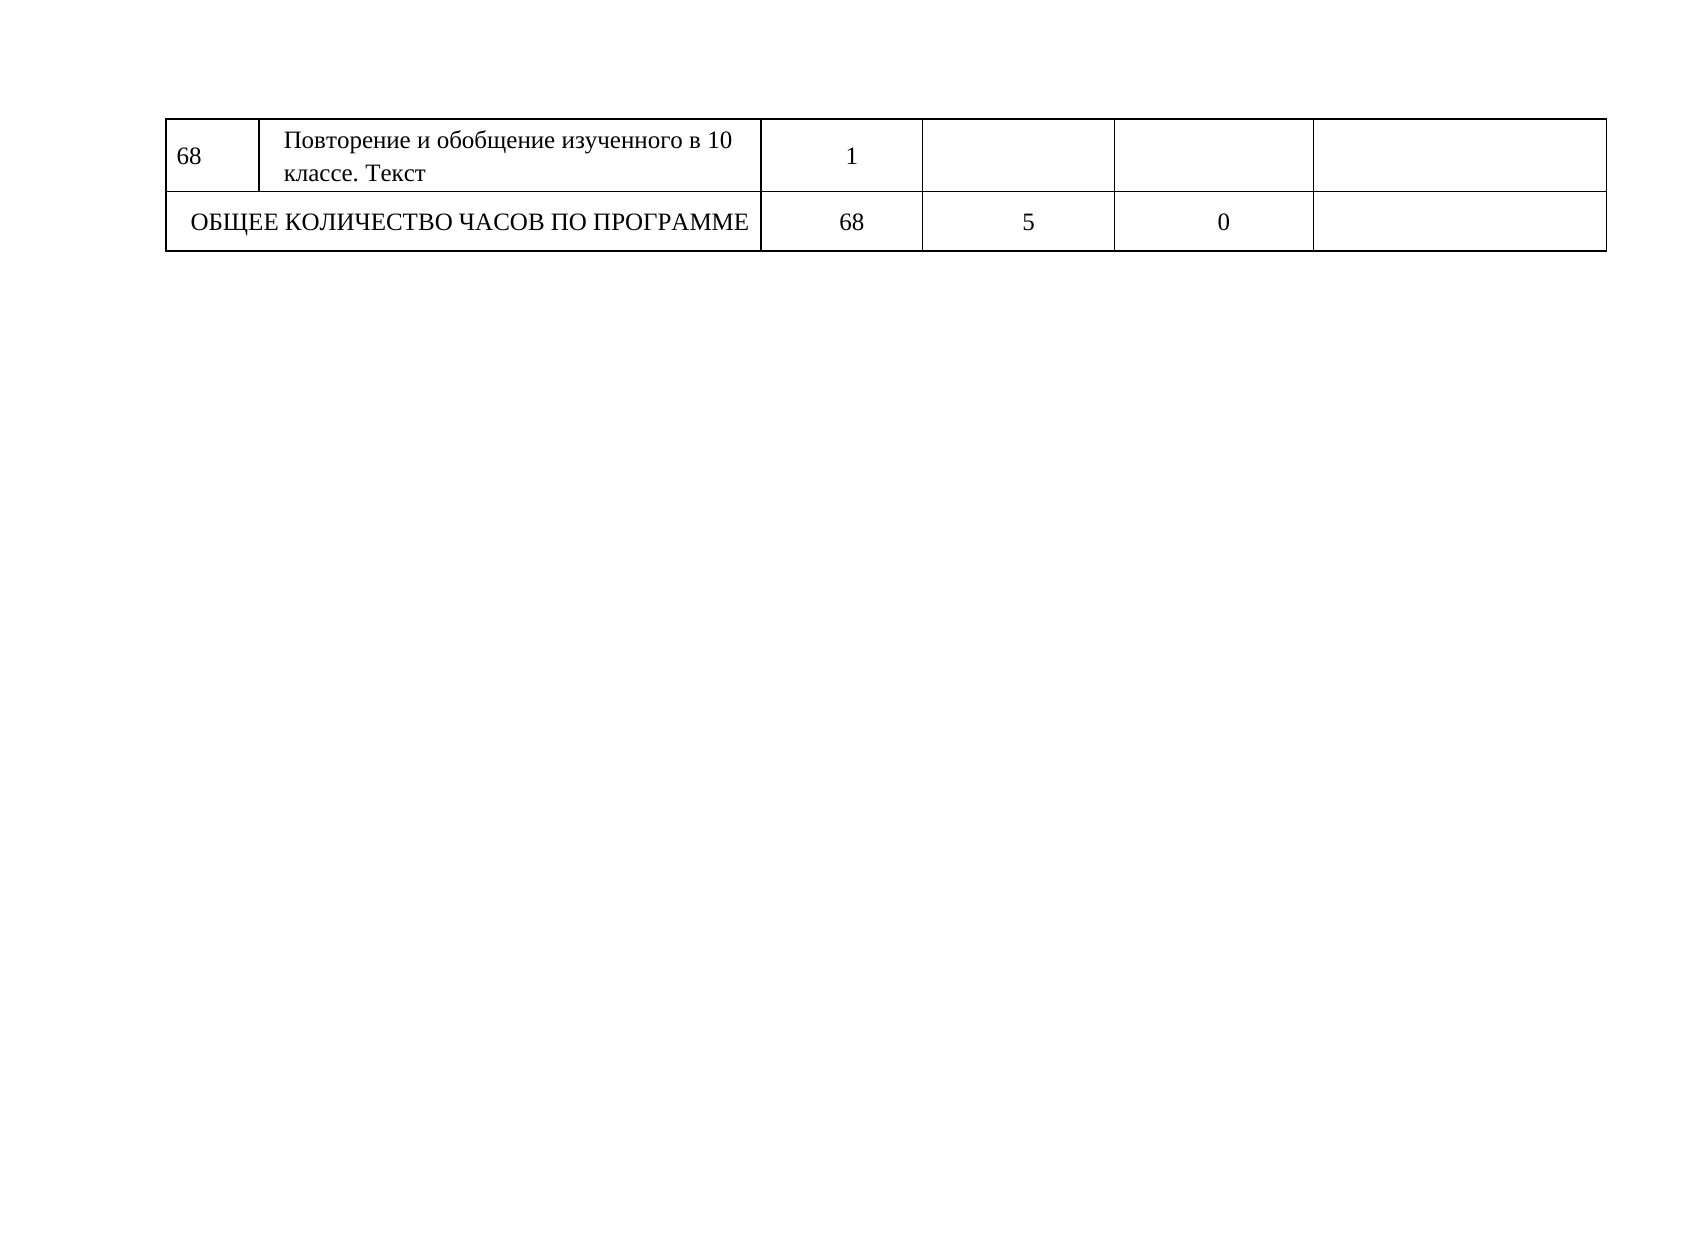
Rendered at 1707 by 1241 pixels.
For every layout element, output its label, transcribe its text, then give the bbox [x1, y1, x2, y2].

table_cell 68 [762, 192, 922, 250]
table_cell Повторение и обобщение изученного в 10 классе. Текст [260, 120, 760, 191]
table_cell [1115, 120, 1313, 191]
table_cell ОБЩЕЕ КОЛИЧЕСТВО ЧАСОВ ПО ПРОГРАММЕ [167, 192, 760, 250]
table_cell 68 [167, 120, 258, 191]
table_cell [923, 120, 1114, 191]
table_cell 0 [1115, 192, 1313, 250]
table_cell [1314, 192, 1606, 250]
table_cell 1 [762, 120, 922, 191]
table_cell [1314, 120, 1606, 191]
table_cell 5 [923, 192, 1114, 250]
